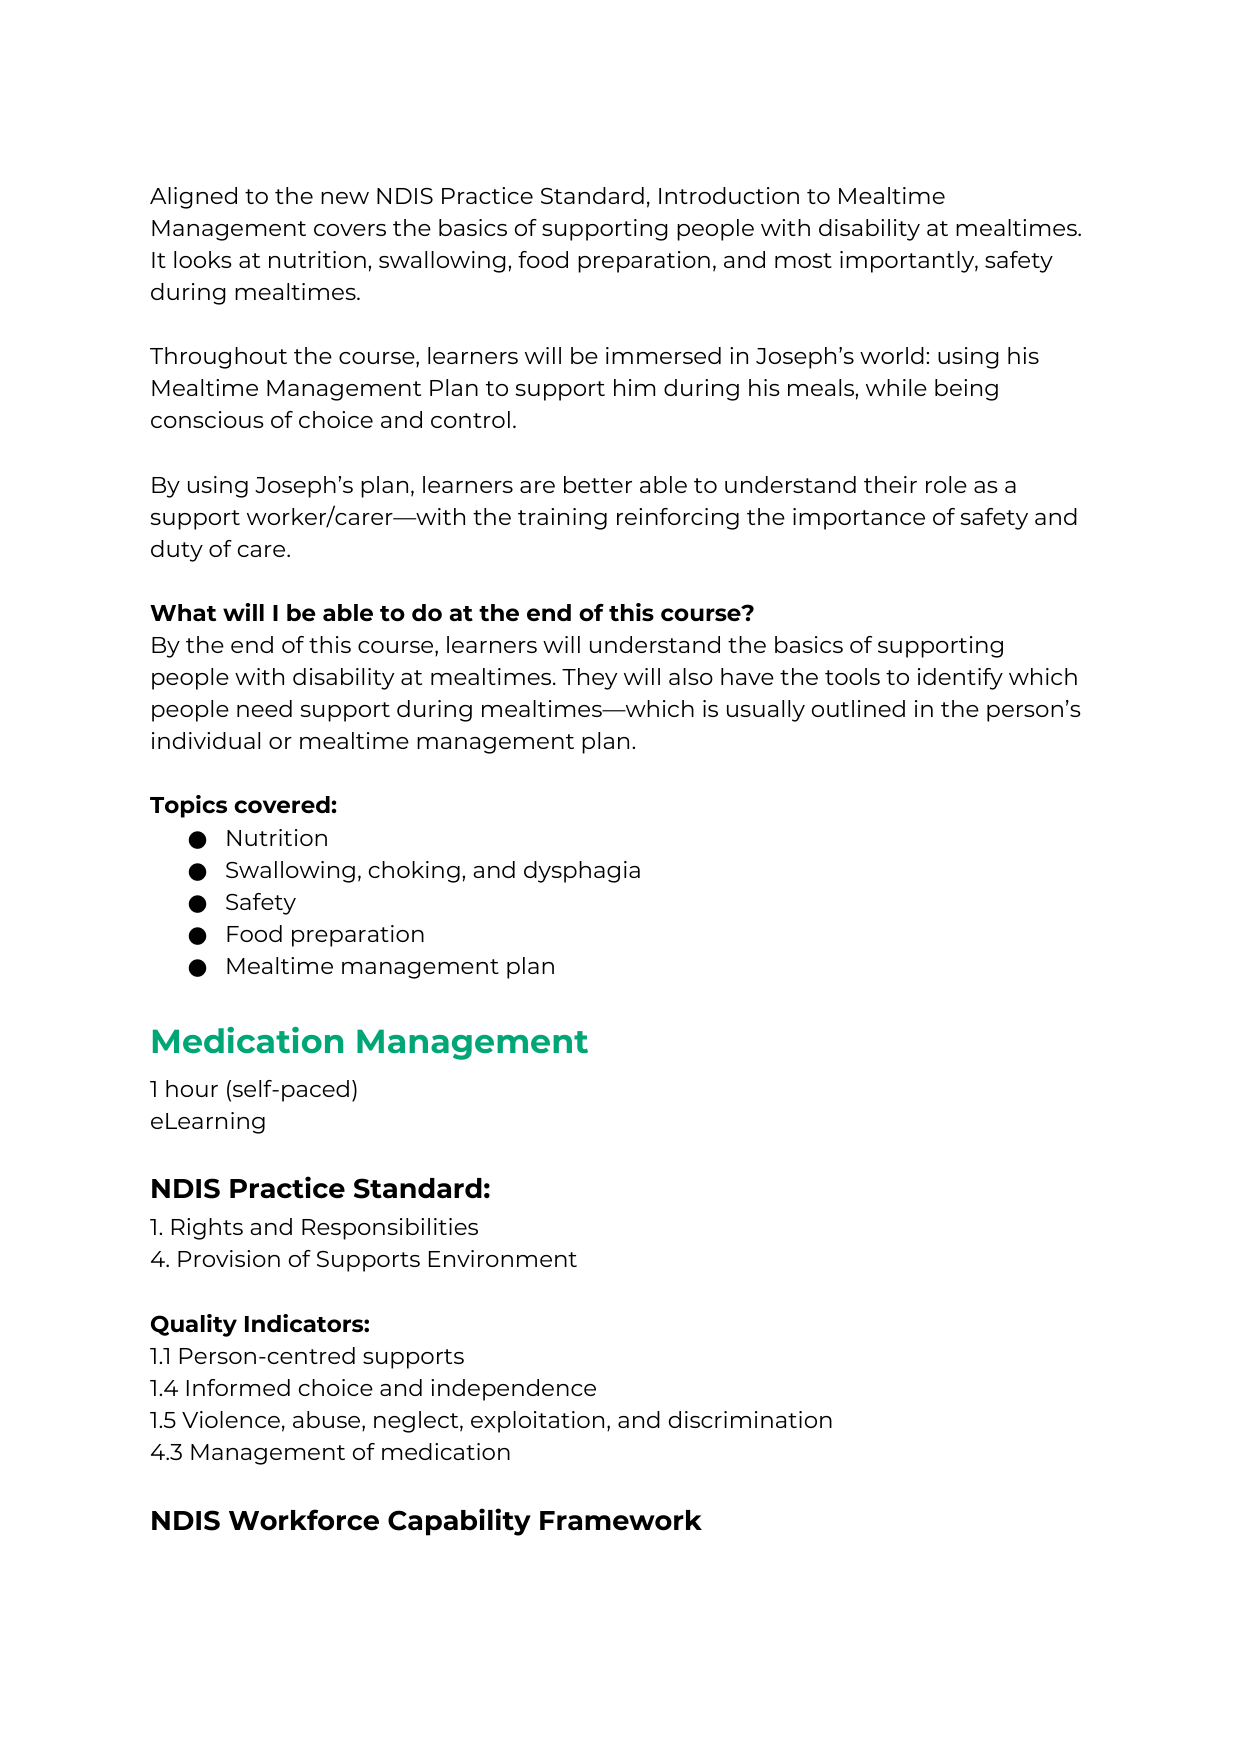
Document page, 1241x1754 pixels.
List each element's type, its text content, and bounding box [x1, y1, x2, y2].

text What will I be able to do at the end of this course? [150, 599, 1090, 627]
text 4. Provision of Supports Environment [150, 1246, 1090, 1274]
text Topics covered: [150, 792, 1090, 819]
list Swallowing, choking, and dysphagia [187, 856, 1090, 884]
list Safety [187, 888, 1090, 916]
text Quality Indicators: [150, 1310, 1090, 1338]
text 1. Rights and Responsibilities [150, 1214, 1090, 1242]
list Nutrition [187, 824, 1090, 852]
text eLearning [150, 1107, 1090, 1135]
text By the end of this course, learners will understand the basics of supporting people with disability at mealtimes. They will also have the tools to identify which people need support during mealtimes—which is usually outlined in the person’s individual or mealtime management plan. [150, 631, 1090, 755]
text Aligned to the new NDIS Practice Standard, Introduction to Mealtime Management covers the basics of supporting people with disability at mealtimes. It looks at nutrition, swallowing, food preparation, and most importantly, safety during mealtimes. [150, 182, 1090, 306]
text 1.5 Violence, abuse, neglect, exploitation, and discrimination [150, 1406, 1090, 1434]
subtitle NDIS Workforce Capability Framework [150, 1504, 1090, 1537]
list Food preparation [187, 920, 1090, 948]
text 1.4 Informed choice and independence [150, 1374, 1090, 1402]
text 4.3 Management of medication [150, 1438, 1090, 1466]
list Mealtime management plan [187, 952, 1090, 980]
text 1 hour (self-paced) [150, 1075, 1090, 1103]
subtitle NDIS Practice Standard: [150, 1172, 1090, 1205]
subtitle Medication Management [150, 1022, 1090, 1062]
text Throughout the course, learners will be immersed in Joseph’s world: using his Mealtime Management Plan to support him during his meals, while being conscious of choice and control. [150, 342, 1090, 434]
text By using Joseph’s plan, learners are better able to understand their role as a support worker/carer—with the training reinforcing the importance of safety and duty of care. [150, 471, 1090, 563]
text 1.1 Person-centred supports [150, 1342, 1090, 1370]
